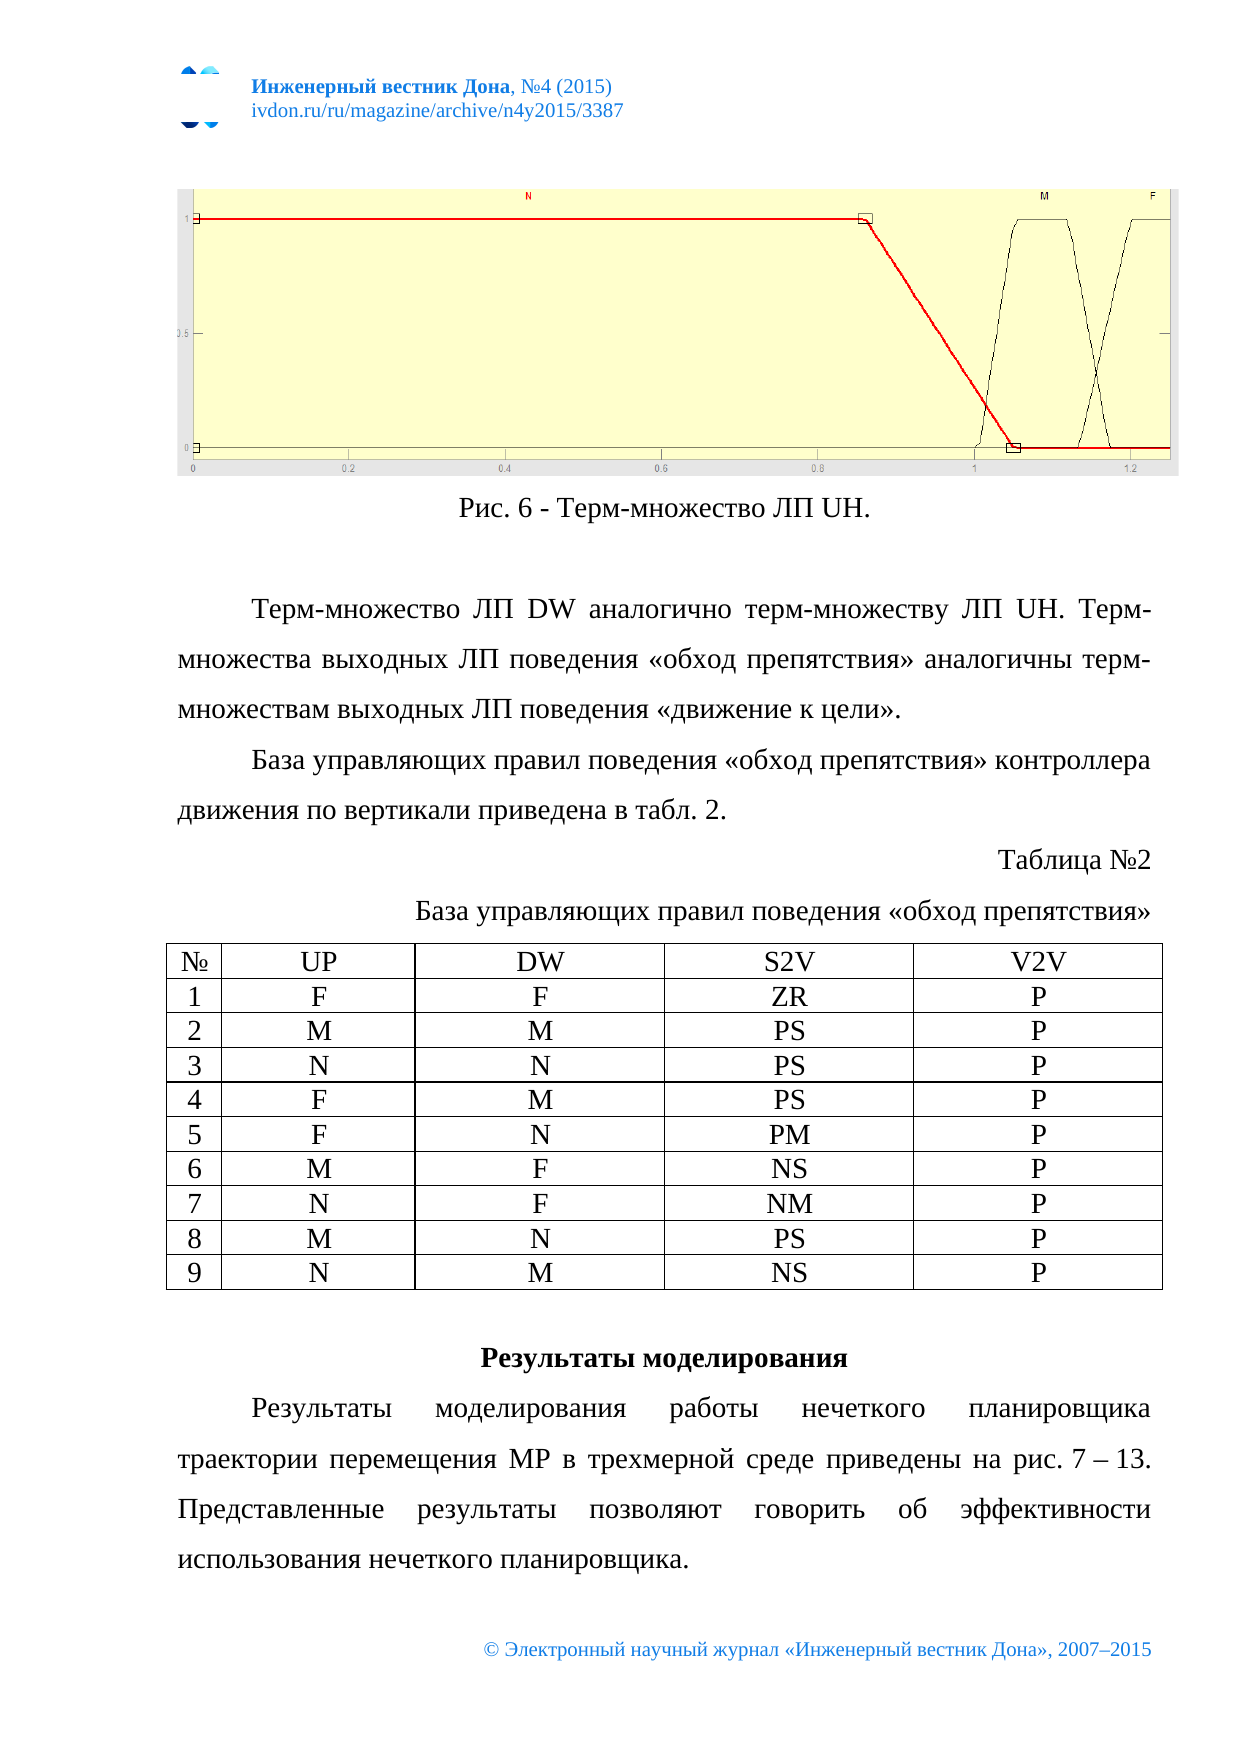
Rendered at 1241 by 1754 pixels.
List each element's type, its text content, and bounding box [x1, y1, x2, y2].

text Терм-множество ЛП DW аналогично терм-множеству ЛП UH. Терм-множества выходных ЛП поведения «обход препятствия» аналогичны терм-множествам выходных ЛП поведения «движение к цели». [177, 591, 1152, 725]
table_header DW [416, 944, 664, 978]
table_cell P [914, 1048, 1162, 1081]
table_cell ZR [665, 979, 913, 1012]
text База управляющих правил поведения «обход препятствия» [177, 893, 1152, 926]
table_cell F [222, 979, 414, 1012]
table_cell 4 [167, 1083, 221, 1116]
table_cell F [222, 1083, 414, 1116]
text Рис. 6 - Терм-множество ЛП UH. [177, 490, 1152, 524]
table_cell P [914, 979, 1162, 1012]
text Результаты моделирования [177, 1340, 1152, 1374]
table_cell NS [665, 1152, 913, 1185]
table_cell NM [665, 1186, 913, 1220]
table_cell NS [665, 1255, 913, 1289]
table_cell M [416, 1255, 664, 1289]
table_cell P [914, 1117, 1162, 1151]
text База управляющих правил поведения «обход препятствия» контроллера движения по вертикали приведена в табл. 2. [177, 742, 1152, 826]
table_cell 2 [167, 1013, 221, 1047]
table_cell 8 [167, 1221, 221, 1254]
table_cell 5 [167, 1117, 221, 1151]
table_cell P [914, 1186, 1162, 1220]
table_cell P [914, 1083, 1162, 1116]
table_cell N [222, 1255, 414, 1289]
table_cell PM [665, 1117, 913, 1151]
table_cell 9 [167, 1255, 221, 1289]
table_cell 7 [167, 1186, 221, 1220]
table_cell P [914, 1255, 1162, 1289]
table_cell N [416, 1221, 664, 1254]
table_cell PS [665, 1083, 913, 1116]
table_cell M [222, 1152, 414, 1185]
table_cell PS [665, 1013, 913, 1047]
table_cell 6 [167, 1152, 221, 1185]
table_header UP [222, 944, 414, 978]
table_cell N [416, 1117, 664, 1151]
text Таблица №2 [177, 842, 1152, 876]
table_cell F [416, 979, 664, 1012]
text Результаты моделирования работы нечеткого планировщика траектории перемещения МР в трехмерной среде приведены на рис. 7 – 13. Представленные результаты позволяют говорить об эффективности использования нечеткого планировщика. [177, 1391, 1152, 1575]
picture [211, 122, 220, 128]
table_cell F [222, 1117, 414, 1151]
table_cell N [416, 1048, 664, 1081]
table_cell N [222, 1186, 414, 1220]
table_cell F [416, 1152, 664, 1185]
table_cell F [416, 1186, 664, 1220]
table_cell 3 [167, 1048, 221, 1081]
table_cell M [222, 1221, 414, 1254]
table_cell N [222, 1048, 414, 1081]
table_header № [167, 944, 221, 978]
table_cell P [914, 1152, 1162, 1185]
picture [180, 122, 208, 128]
table_cell M [416, 1083, 664, 1116]
table_cell P [914, 1221, 1162, 1254]
table_cell PS [665, 1048, 913, 1081]
table_header V2V [914, 944, 1162, 978]
table_cell P [914, 1013, 1162, 1047]
table_cell M [222, 1013, 414, 1047]
table_cell 1 [167, 979, 221, 1012]
table_cell M [416, 1013, 664, 1047]
table_cell PS [665, 1221, 913, 1254]
picture [177, 189, 1179, 476]
table_header S2V [665, 944, 913, 978]
picture [180, 66, 220, 74]
